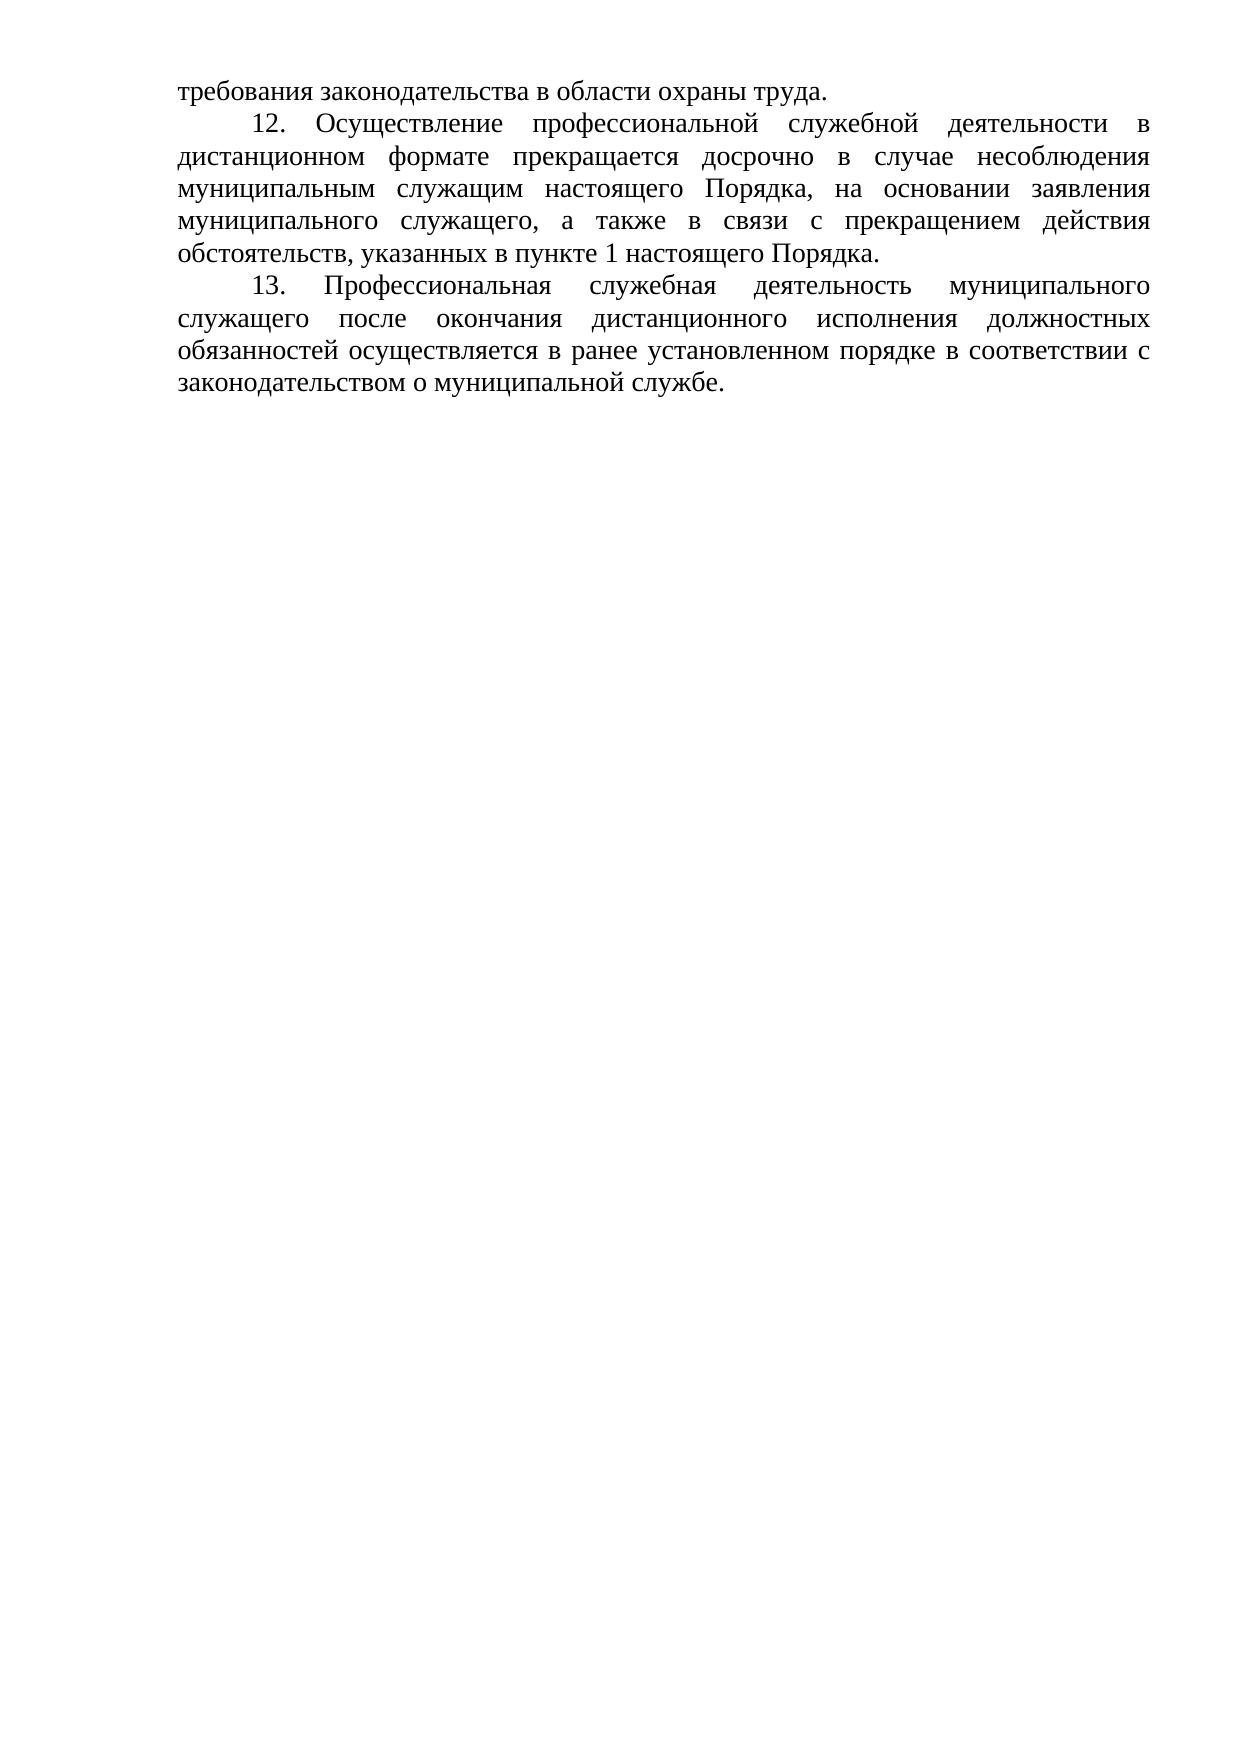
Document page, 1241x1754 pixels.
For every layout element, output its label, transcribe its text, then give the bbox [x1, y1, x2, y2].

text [177, 74, 1152, 106]
text 13. Профессиональная служебная деятельность муниципального служащего после окончания дистанционного исполнения должностных обязанностей осуществляется в ранее установленном порядке в соответствии с законодательством о муниципальной службе. [177, 268, 1152, 398]
text 12. Осуществление профессиональной служебной деятельности в дистанционном формате прекращается досрочно в случае несоблюдения муниципальным служащим настоящего Порядка, на основании заявления муниципального служащего, а также в связи с прекращением действия обстоятельств, указанных в пункте 1 настоящего Порядка. [177, 106, 1152, 268]
